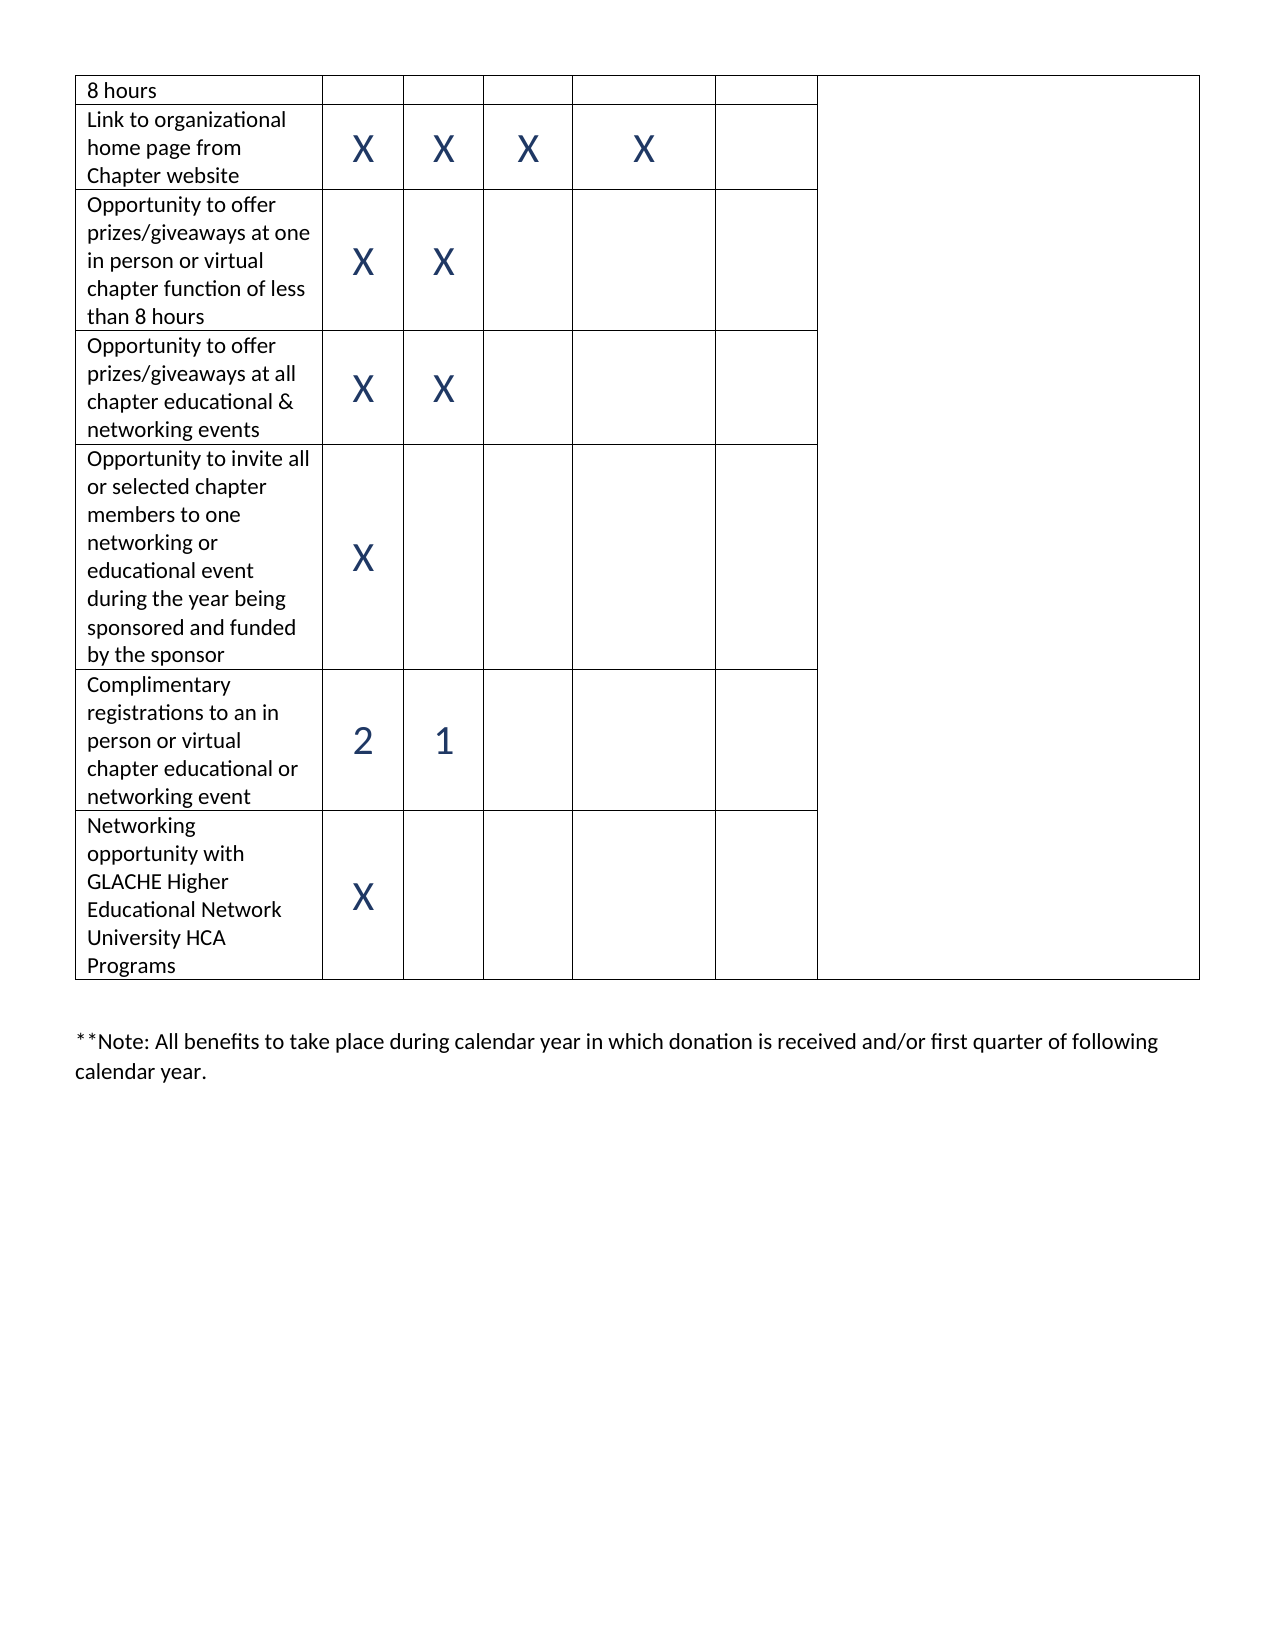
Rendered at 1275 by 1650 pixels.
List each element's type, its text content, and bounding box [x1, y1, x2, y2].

table_cell X [323, 190, 403, 330]
table_cell [484, 190, 572, 330]
table_cell [716, 190, 817, 330]
table_cell [573, 670, 715, 810]
table_cell [573, 811, 715, 979]
table_cell [484, 670, 572, 810]
table_cell [484, 811, 572, 979]
table_cell X [404, 105, 483, 189]
table_cell Invited guest status in person or virtual chapter event less than 8 hours [76, 76, 322, 104]
table_cell [716, 331, 817, 443]
table_cell Opportunity to invite all or selected chapter members to one networking or educational event during the year being sponsored and funded by the sponsor [76, 445, 322, 669]
table_cell [404, 445, 483, 669]
table_cell 1 [404, 670, 483, 810]
table_cell 1 [404, 76, 483, 104]
table_cell [573, 76, 715, 104]
table_cell Opportunity to offer prizes/giveaways at one in person or virtual chapter function of less than 8 hours [76, 190, 322, 330]
text **Note: All benefits to take place during calendar year in which donation is received and/or first quarter of following calendar year. [75, 1027, 1200, 1085]
table_cell [716, 105, 817, 189]
table_cell X [323, 445, 403, 669]
table_cell [404, 811, 483, 979]
table_cell X [484, 105, 572, 189]
table_cell [716, 811, 817, 979]
table_cell Complimentary registrations to an in person or virtual chapter educational or networking event [76, 670, 322, 810]
table_cell X [404, 331, 483, 443]
table_cell X [323, 105, 403, 189]
table_cell 2 [323, 76, 403, 104]
table_cell [716, 670, 817, 810]
table_cell [484, 331, 572, 443]
table_cell [484, 76, 572, 104]
table_cell [573, 190, 715, 330]
table_cell Link to organizational home page from Chapter website [76, 105, 322, 189]
table_cell [484, 445, 572, 669]
table_cell [716, 445, 817, 669]
table_cell [573, 445, 715, 669]
table_cell [716, 76, 817, 104]
table_cell X [323, 811, 403, 979]
table_cell X [404, 190, 483, 330]
table_cell X [573, 105, 715, 189]
table_cell 2 [323, 670, 403, 810]
table_cell Networking opportunity with GLACHE Higher Educational Network University HCA Programs [76, 811, 322, 979]
table_cell Opportunity to offer prizes/giveaways at all chapter educational & networking events [76, 331, 322, 443]
table_cell [573, 331, 715, 443]
table_cell X [323, 331, 403, 443]
